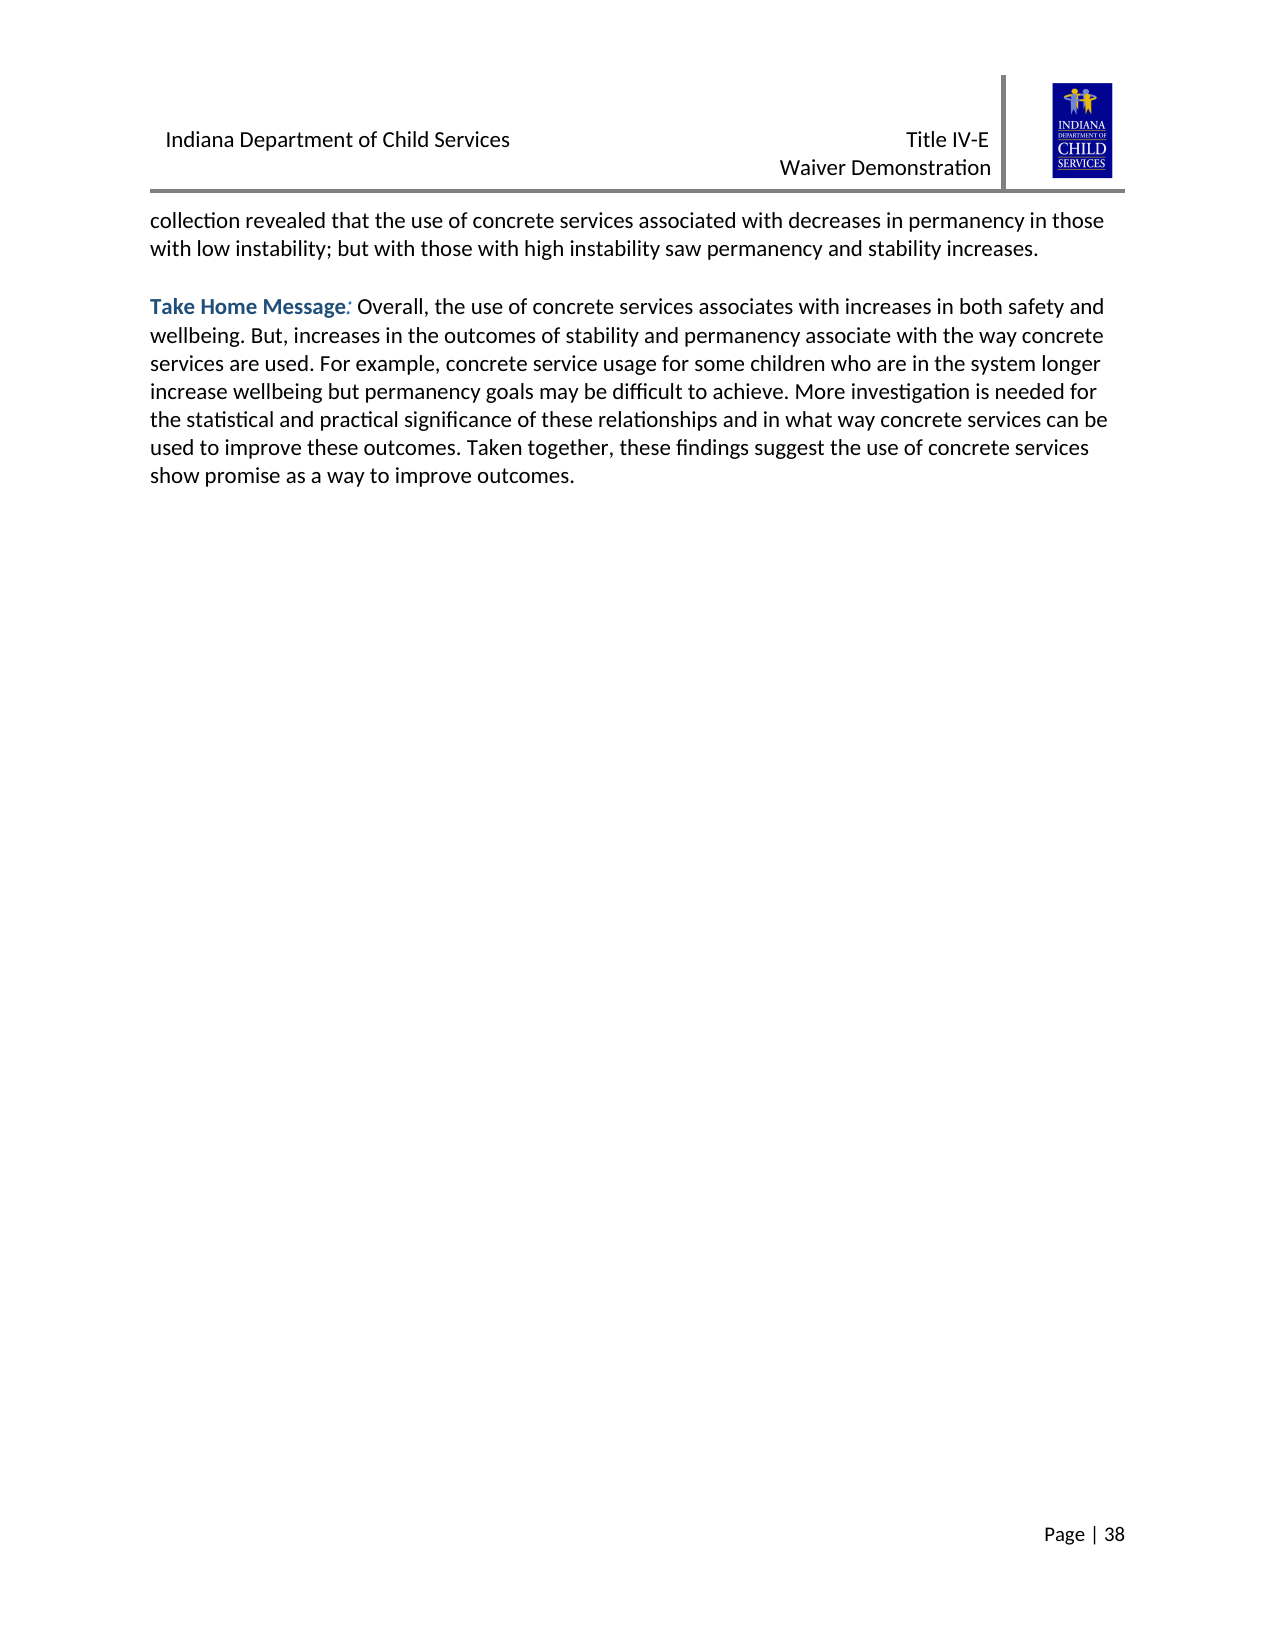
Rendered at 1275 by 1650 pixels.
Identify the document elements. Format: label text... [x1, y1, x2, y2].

text Take Home Message: Overall, the use of concrete services associates with increases in both safety and wellbeing. But, increases in the outcomes of stability and permanency associate with the way concrete services are used. For example, concrete service usage for some children who are in the system longer increase wellbeing but permanency goals may be difficult to achieve. More investigation is needed for the statistical and practical significance of these relationships and in what way concrete services can be used to improve these outcomes. Taken together, these findings suggest the use of concrete services show promise as a way to improve outcomes. [150, 290, 1125, 489]
picture [1051, 82, 1114, 182]
